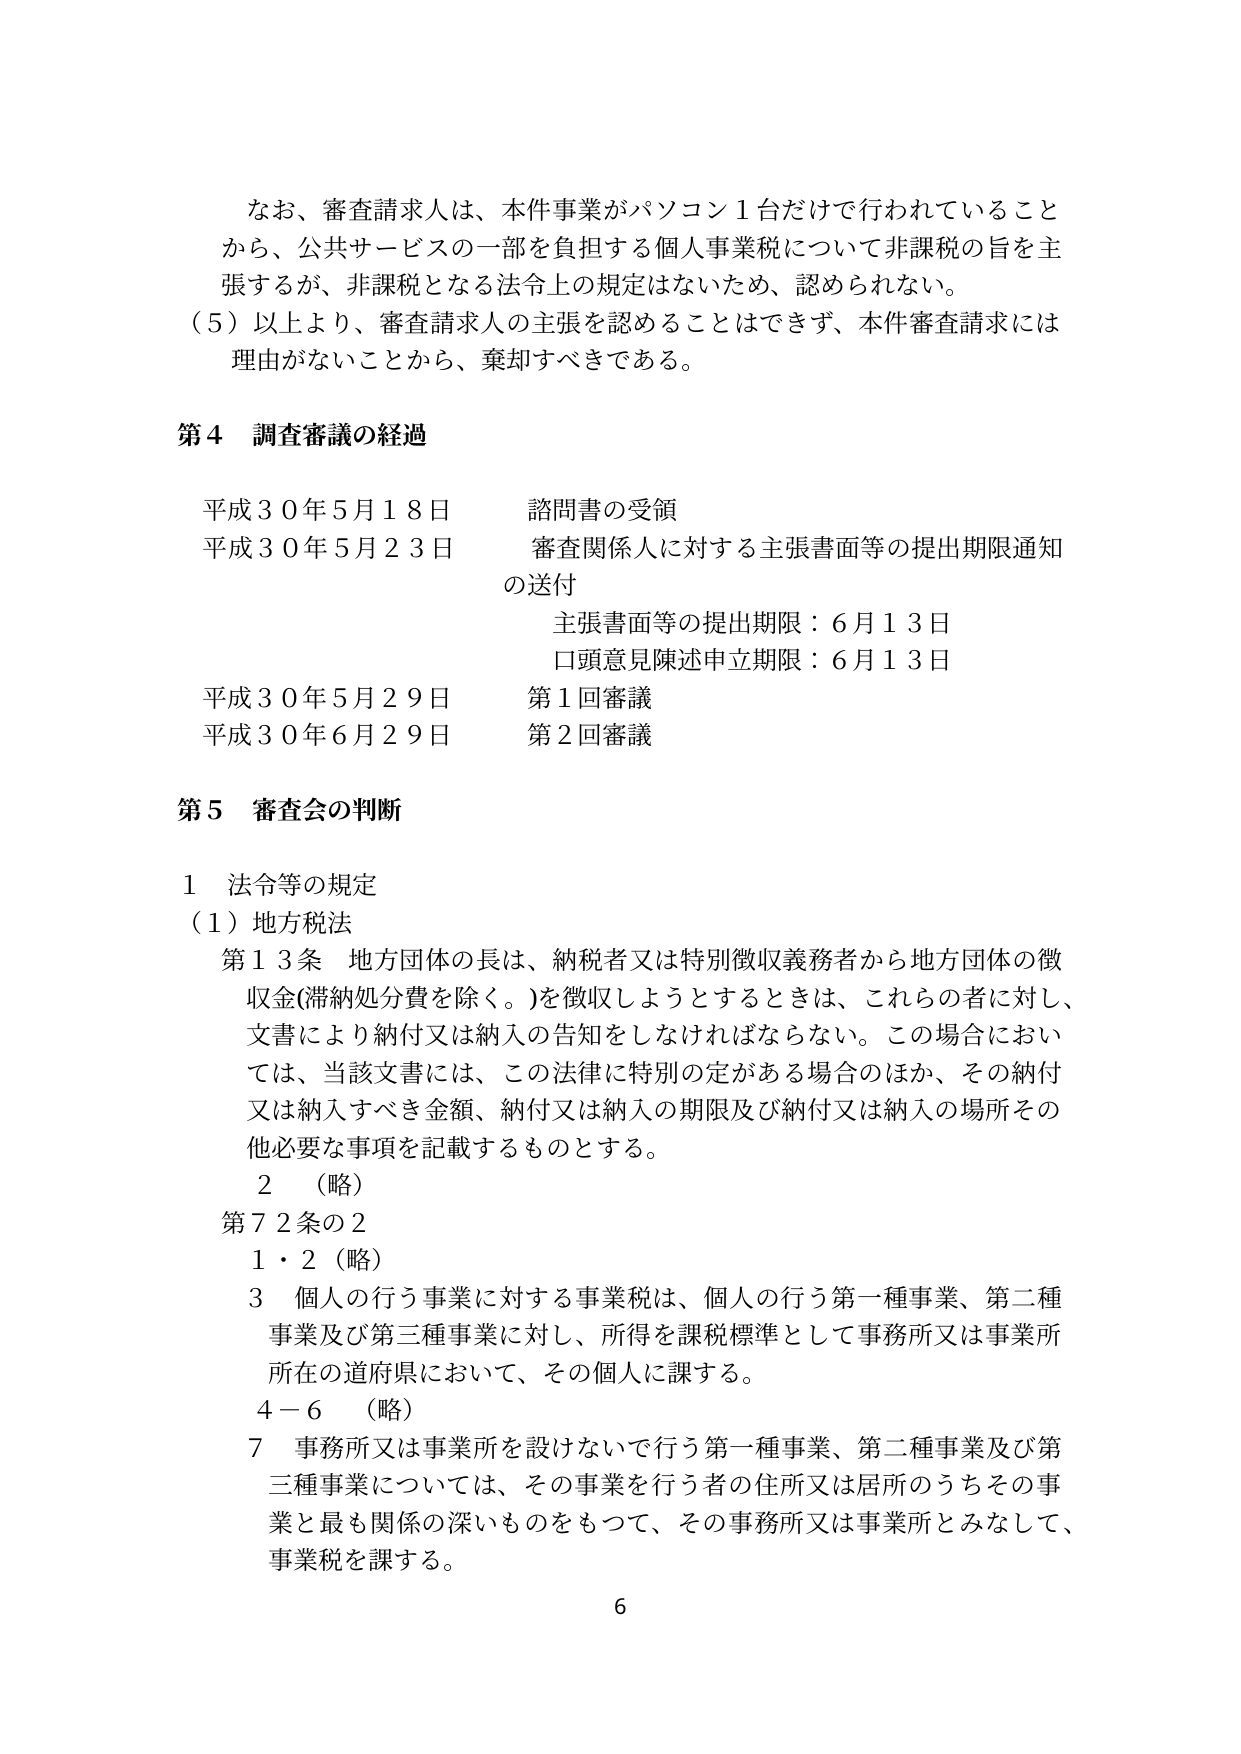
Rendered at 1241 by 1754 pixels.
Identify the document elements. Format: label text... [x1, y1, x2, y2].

text ２ （略） [177, 1165, 1063, 1203]
text 第７２条の２ [221, 1203, 1063, 1240]
text ３ 個人の行う事業に対する事業税は、個人の行う第一種事業、第二種事業及び第三種事業に対し、所得を課税標準として事務所又は事業所所在の道府県において、その個人に課する。 [243, 1278, 1063, 1390]
text 第１３条 地方団体の長は、納税者又は特別徴収義務者から地方団体の徴収金(滞納処分費を除く。)を徴収しようとするときは、これらの者に対し、文書により納付又は納入の告知をしなければならない。この場合においては、当該文書には、この法律に特別の定がある場合のほか、その納付又は納入すべき金額、納付又は納入の期限及び納付又は納入の場所その他必要な事項を記載するものとする。 [221, 940, 1063, 1165]
text １・２（略） [221, 1240, 1063, 1278]
text 平成３０年５月２９日 第１回審議 [177, 678, 1063, 715]
text 口頭意見陳述申立期限：６月１３日 [177, 640, 1063, 678]
text 平成３０年５月２３日 審査関係人に対する主張書面等の提出期限通知の送付 [177, 528, 1063, 603]
text 主張書面等の提出期限：６月１３日 [177, 603, 1063, 640]
text 第５ 審査会の判断 [177, 790, 1063, 828]
text １ 法令等の規定 [177, 865, 1063, 903]
text 平成３０年５月１８日 諮問書の受領 [177, 490, 1063, 528]
text 第４ 調査審議の経過 [177, 415, 1063, 453]
text （１）地方税法 [177, 903, 1063, 940]
text ４－６ （略） [177, 1390, 1063, 1428]
text ７ 事務所又は事業所を設けないで行う第一種事業、第二種事業及び第三種事業については、その事業を行う者の住所又は居所のうちその事業と最も関係の深いものをもつて、その事務所又は事業所とみなして、事業税を課する。 [243, 1428, 1063, 1578]
text 平成３０年６月２９日 第２回審議 [177, 715, 1063, 753]
text なお、審査請求人は、本件事業がパソコン１台だけで行われていることから、公共サービスの一部を負担する個人事業税について非課税の旨を主張するが、非課税となる法令上の規定はないため、認められない。 [221, 190, 1063, 303]
text （５）以上より、審査請求人の主張を認めることはできず、本件審査請求には理由がないことから、棄却すべきである。 [177, 303, 1063, 378]
